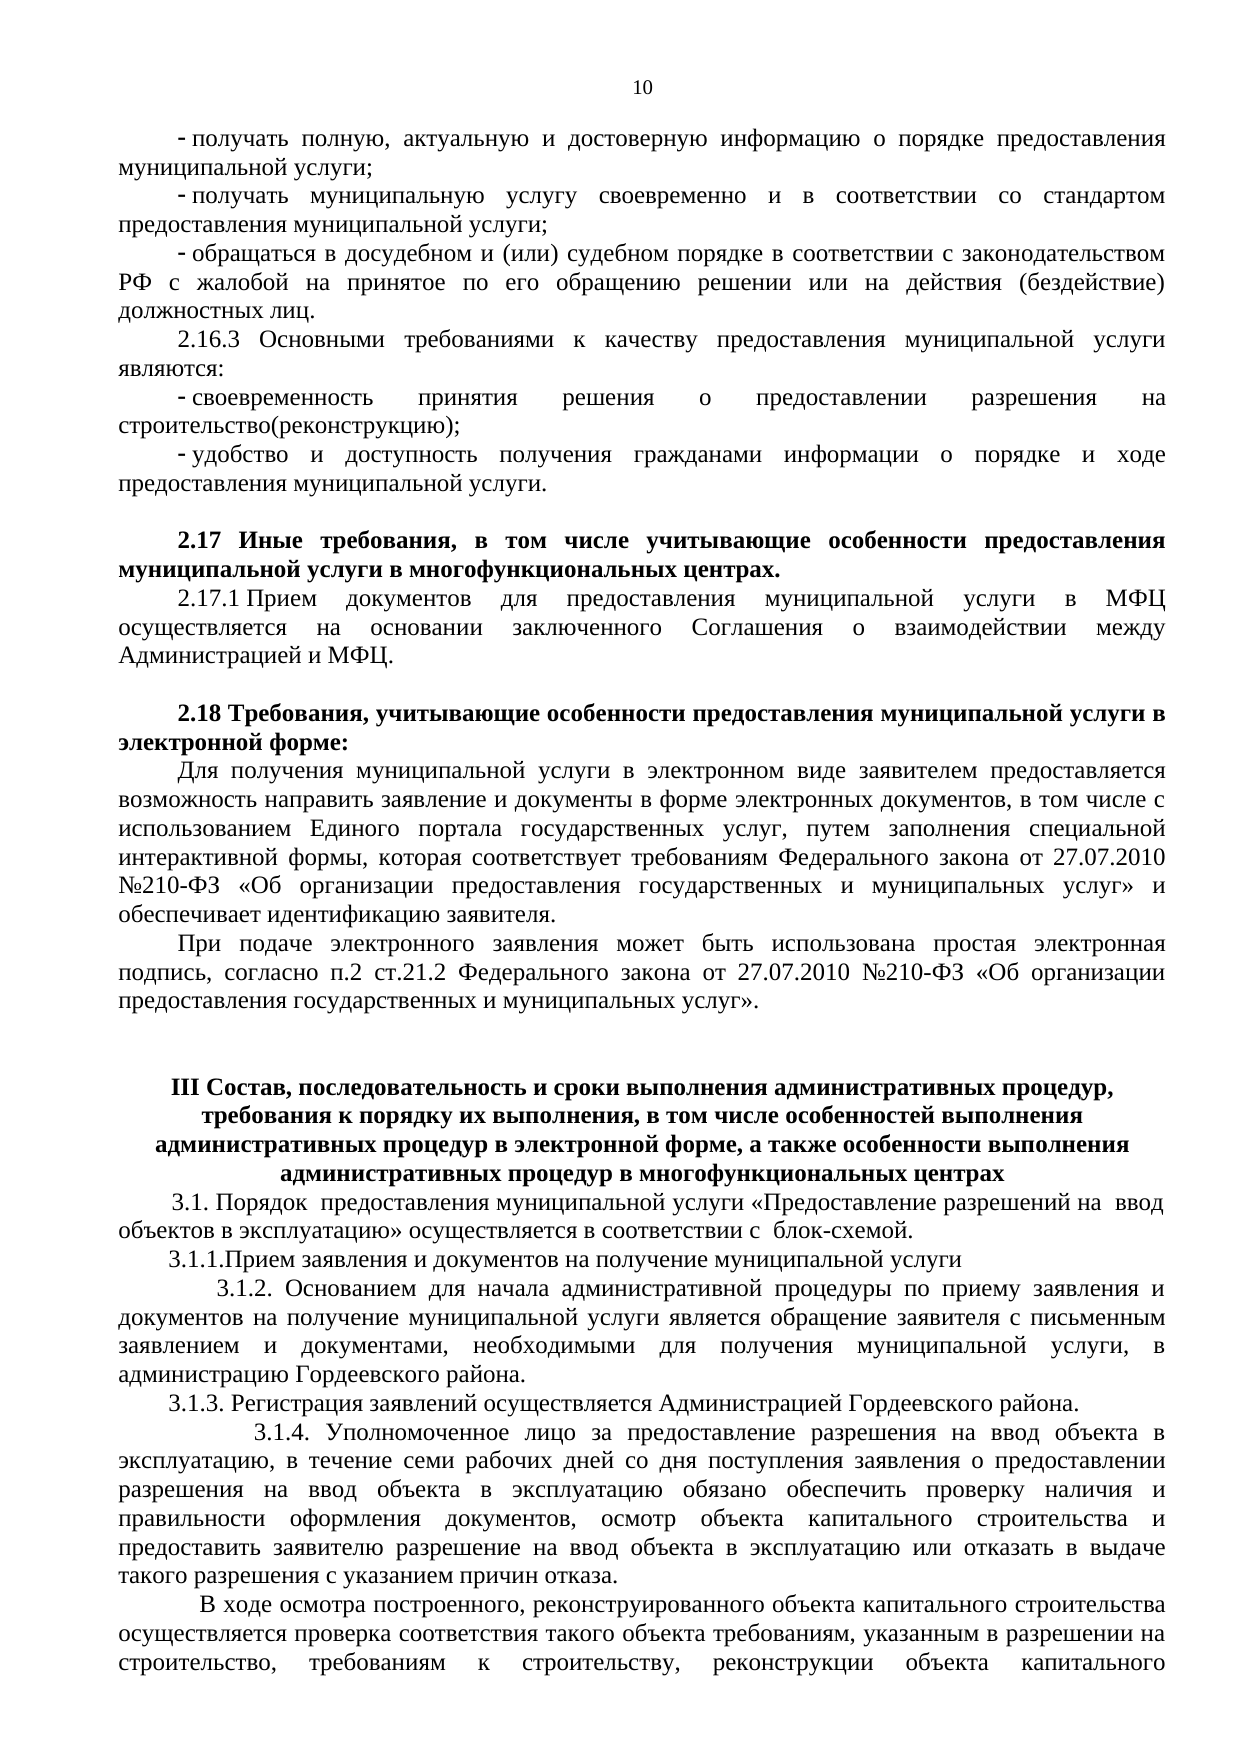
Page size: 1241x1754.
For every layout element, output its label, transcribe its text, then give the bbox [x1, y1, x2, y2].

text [118, 1589, 1167, 1676]
text III Состав, последовательность и сроки выполнения административных процедур, требования к порядку их выполнения, в том числе особенностей выполнения административных процедур в электронной форме, а также особенности выполнения административных процедур в многофункциональных центрах [118, 1072, 1167, 1187]
text При подаче электронного заявления может быть использована простая электронная подпись, согласно п.2 ст.21.2 Федерального закона от 27.07.2010 №210-ФЗ «Об организации предоставления государственных и муниципальных услуг». [118, 928, 1167, 1014]
text 2.17.1 Прием документов для предоставления муниципальной услуги в МФЦ осуществляется на основании заключенного Соглашения о взаимодействии между Администрацией и МФЦ. [118, 583, 1167, 669]
text Для получения муниципальной услуги в электронном виде заявителем предоставляется возможность направить заявление и документы в форме электронных документов, в том числе с использованием Единого портала государственных услуг, путем заполнения специальной интерактивной формы, которая соответствует требованиям Федерального закона от 27.07.2010 №210-ФЗ «Об организации предоставления государственных и муниципальных услуг» и обеспечивает идентификацию заявителя. [118, 756, 1167, 928]
text 2.16.3 Основными требованиями к качеству предоставления муниципальной услуги являются: [118, 324, 1167, 382]
text 2.18 Требования, учитывающие особенности предоставления муниципальной услуги в электронной форме: [118, 698, 1167, 756]
list получать муниципальную услугу своевременно и в соответствии со стандартом предоставления муниципальной услуги; [118, 181, 1167, 238]
text 3.1.1.Прием заявления и документов на получение муниципальной услуги [118, 1244, 1167, 1273]
list обращаться в досудебном и (или) судебном порядке в соответствии с законодательством РФ с жалобой на принятое по его обращению решении или на действия (бездействие) должностных лиц. [118, 238, 1167, 324]
text 3.1.3. Регистрация заявлений осуществляется Администрацией Гордеевского района. [118, 1388, 1167, 1417]
list удобство и доступность получения гражданами информации о порядке и ходе предоставления муниципальной услуги. [118, 439, 1167, 497]
list получать полную, актуальную и достоверную информацию о порядке предоставления муниципальной услуги; [118, 123, 1167, 181]
list своевременность принятия решения о предоставлении разрешения на строительство(реконструкцию); [118, 382, 1167, 439]
list 3.1.2. Основанием для начала административной процедуры по приему заявления и документов на получение муниципальной услуги является обращение заявителя с письменным заявлением и документами, необходимыми для получения муниципальной услуги, в администрацию Гордеевского района. [118, 1273, 1167, 1388]
text 3.1. Порядок предоставления муниципальной услуги «Предоставление разрешений на ввод объектов в эксплуатацию» осуществляется в соответствии с блок-схемой. [118, 1187, 1167, 1244]
text 2.17 Иные требования, в том числе учитывающие особенности предоставления муниципальной услуги в многофункциональных центрах. [118, 526, 1167, 583]
text 3.1.4. Уполномоченное лицо за предоставление разрешения на ввод объекта в эксплуатацию, в течение семи рабочих дней со дня поступления заявления о предоставлении разрешения на ввод объекта в эксплуатацию обязано обеспечить проверку наличия и правильности оформления документов, осмотр объекта капитального строительства и предоставить заявителю разрешение на ввод объекта в эксплуатацию или отказать в выдаче такого разрешения с указанием причин отказа. [118, 1417, 1167, 1589]
